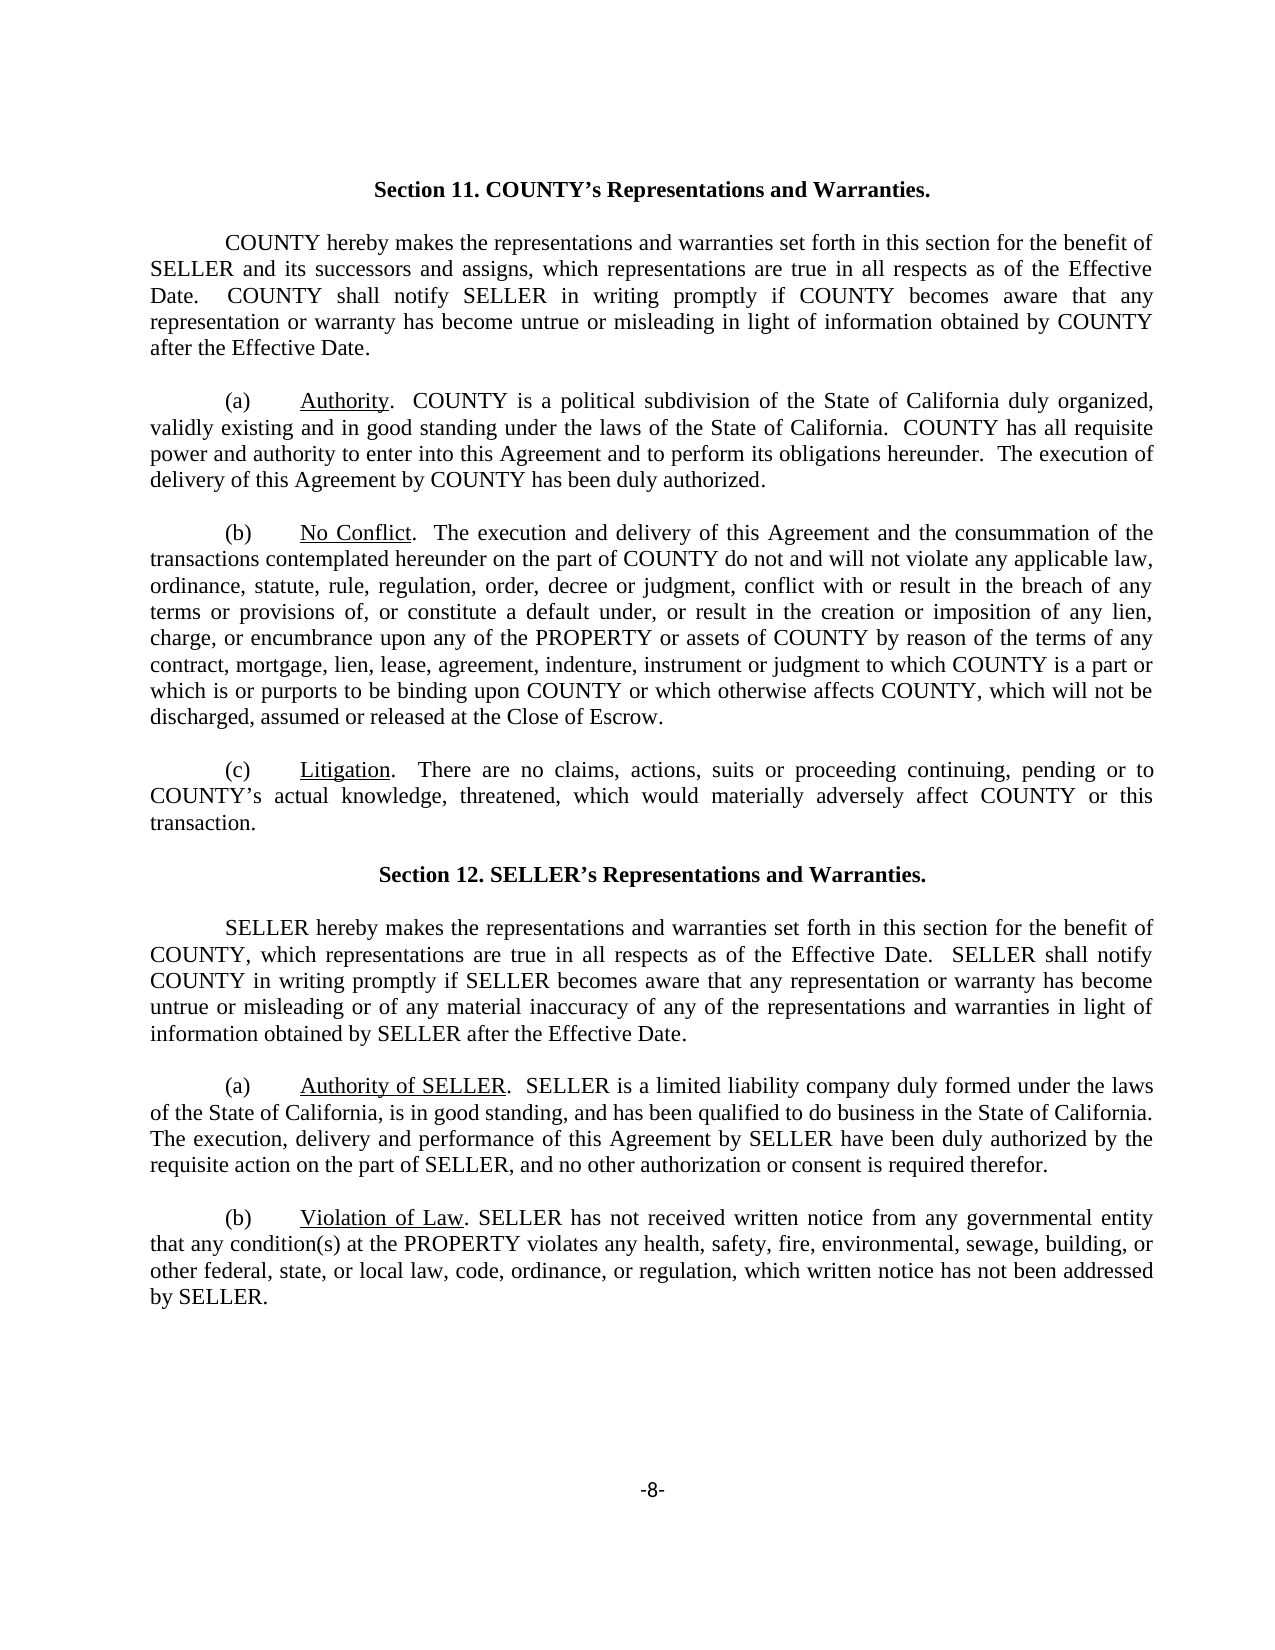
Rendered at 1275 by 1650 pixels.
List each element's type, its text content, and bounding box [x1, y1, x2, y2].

list No Conflict. The execution and delivery of this Agreement and the consummation of the transactions contemplated hereunder on the part of COUNTY do not and will not violate any applicable law, ordinance, statute, rule, regulation, order, decree or judgment, conflict with or result in the breach of any terms or provisions of, or constitute a default under, or result in the creation or imposition of any lien, charge, or encumbrance upon any of the PROPERTY or assets of COUNTY by reason of the terms of any contract, mortgage, lien, lease, agreement, indenture, instrument or judgment to which COUNTY is a part or which is or purports to be binding upon COUNTY or which otherwise affects COUNTY, which will not be discharged, assumed or released at the Close of Escrow. [150, 519, 1155, 730]
text Section 12. SELLER’s Representations and Warranties. [150, 862, 1155, 888]
list Violation of Law. SELLER has not received written notice from any governmental entity that any condition(s) at the PROPERTY violates any health, safety, fire, environmental, sewage, building, or other federal, state, or local law, code, ordinance, or regulation, which written notice has not been addressed by SELLER. [150, 1204, 1155, 1309]
list Authority. COUNTY is a political subdivision of the State of California duly organized, validly existing and in good standing under the laws of the State of California. COUNTY has all requisite power and authority to enter into this Agreement and to perform its obligations hereunder. The execution of delivery of this Agreement by COUNTY has been duly authorized. [150, 387, 1155, 493]
list Litigation. There are no claims, actions, suits or proceeding continuing, pending or to COUNTY’s actual knowledge, threatened, which would materially adversely affect COUNTY or this transaction. [150, 756, 1155, 835]
text SELLER hereby makes the representations and warranties set forth in this section for the benefit of COUNTY, which representations are true in all respects as of the Effective Date. SELLER shall notify COUNTY in writing promptly if SELLER becomes aware that any representation or warranty has become untrue or misleading or of any material inaccuracy of any of the representations and warranties in light of information obtained by SELLER after the Effective Date. [150, 914, 1155, 1046]
text COUNTY hereby makes the representations and warranties set forth in this section for the benefit of SELLER and its successors and assigns, which representations are true in all respects as of the Effective Date. COUNTY shall notify SELLER in writing promptly if COUNTY becomes aware that any representation or warranty has become untrue or misleading in light of information obtained by COUNTY after the Effective Date. [150, 229, 1155, 361]
text Section 11. COUNTY’s Representations and Warranties. [150, 176, 1155, 203]
list Authority of SELLER. SELLER is a limited liability company duly formed under the laws of the State of California, is in good standing, and has been qualified to do business in the State of California. The execution, delivery and performance of this Agreement by SELLER have been duly authorized by the requisite action on the part of SELLER, and no other authorization or consent is required therefor. [150, 1072, 1155, 1178]
